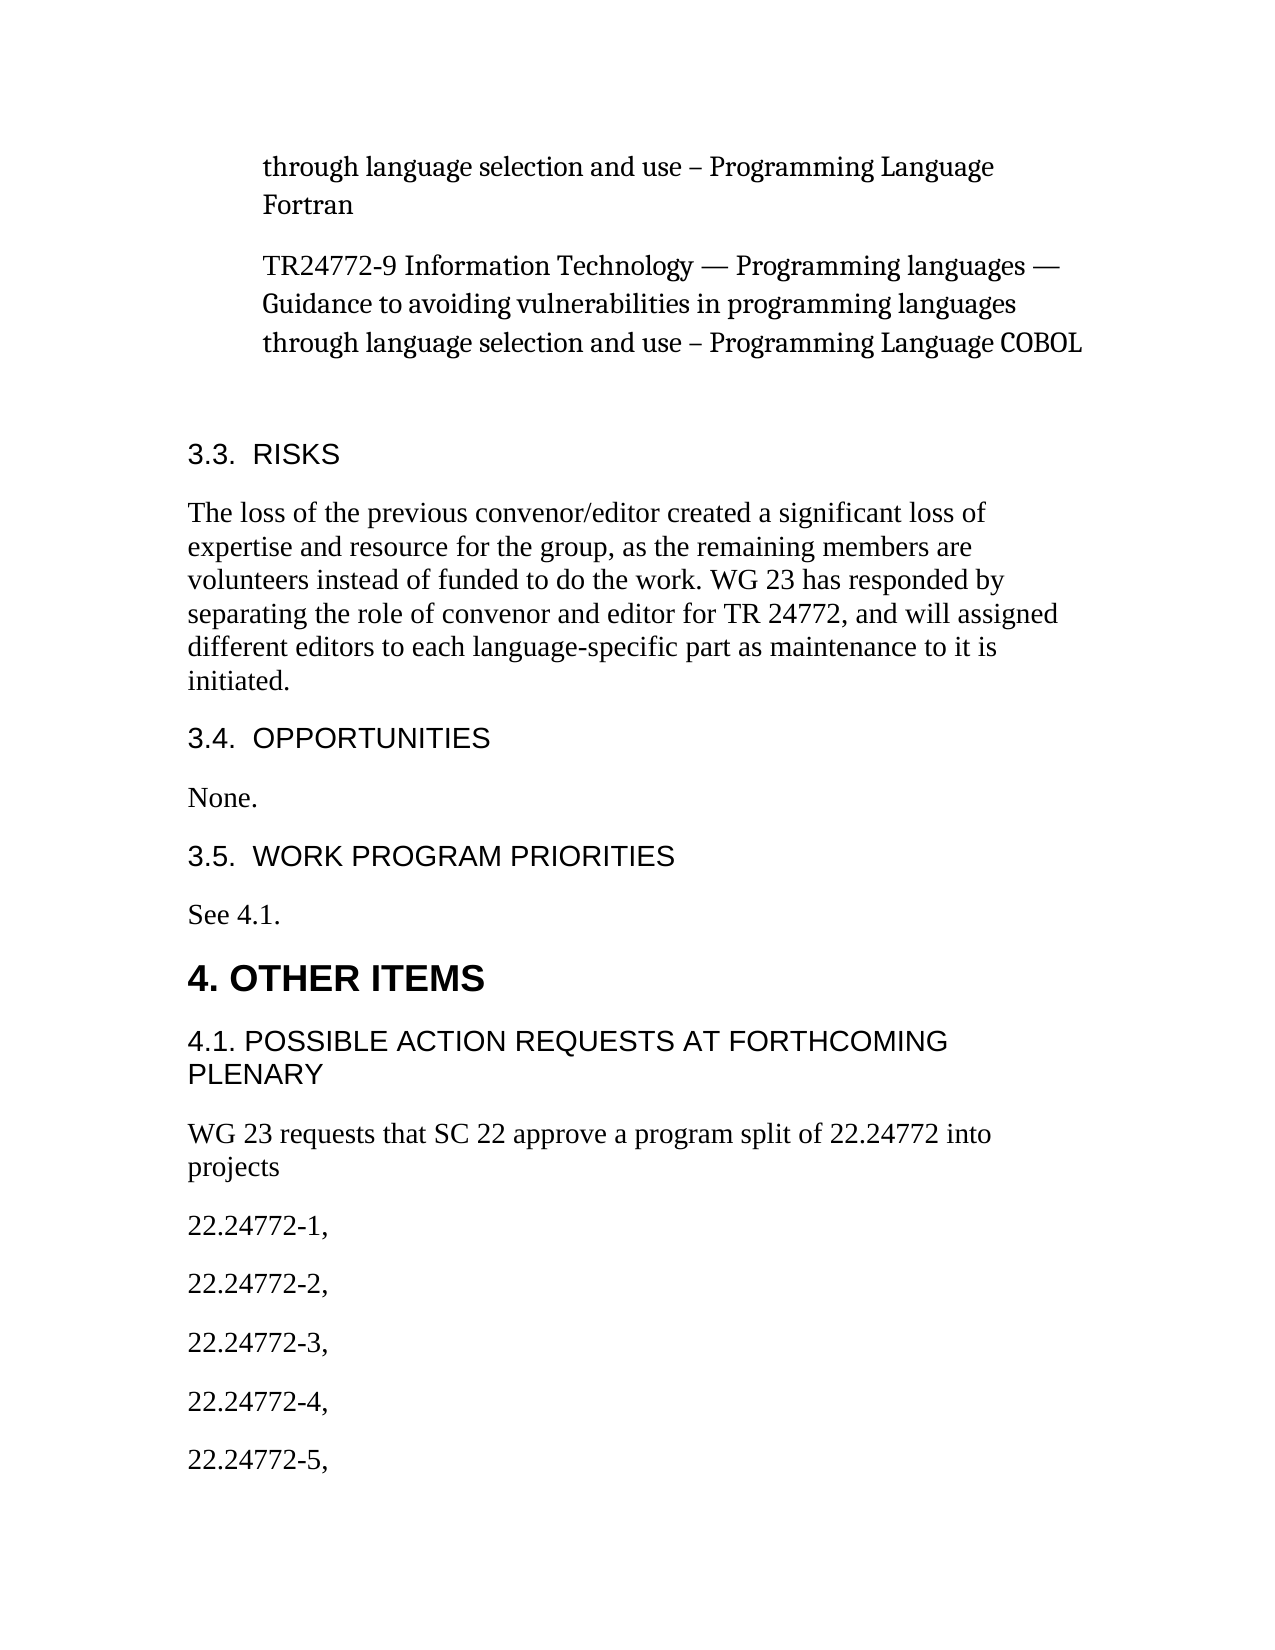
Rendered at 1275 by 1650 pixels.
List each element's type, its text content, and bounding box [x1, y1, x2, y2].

text 22.24772-1, [187, 1208, 1087, 1242]
text 4.1. POSSIBLE ACTION REQUESTS AT FORTHCOMING PLENARY [187, 1024, 1087, 1091]
text WG 23 requests that SC 22 approve a program split of 22.24772 into projects [187, 1116, 1087, 1183]
text TR24772-9 Information Technology — Programming languages — Guidance to avoiding vulnerabilities in programming languages through language selection and use – Programming Language COBOL [262, 248, 1087, 359]
text The loss of the previous convenor/editor created a significant loss of expertise and resource for the group, as the remaining members are volunteers instead of funded to do the work. WG 23 has responded by separating the role of convenor and editor for TR 24772, and will assigned different editors to each language-specific part as maintenance to it is initiated. [187, 495, 1087, 697]
text See 4.1. [187, 897, 1087, 931]
text 22.24772-4, [187, 1384, 1087, 1417]
text 22.24772-2, [187, 1267, 1087, 1300]
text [262, 150, 1087, 222]
text 3.4. OPPORTUNITIES [187, 722, 1087, 755]
text 4. OTHER ITEMS [187, 956, 1087, 999]
text 3.3. RISKS [187, 437, 1087, 470]
text 22.24772-3, [187, 1325, 1087, 1359]
text 22.24772-5, [187, 1442, 1087, 1476]
text 3.5. WORK PROGRAM PRIORITIES [187, 839, 1087, 872]
text None. [187, 780, 1087, 814]
